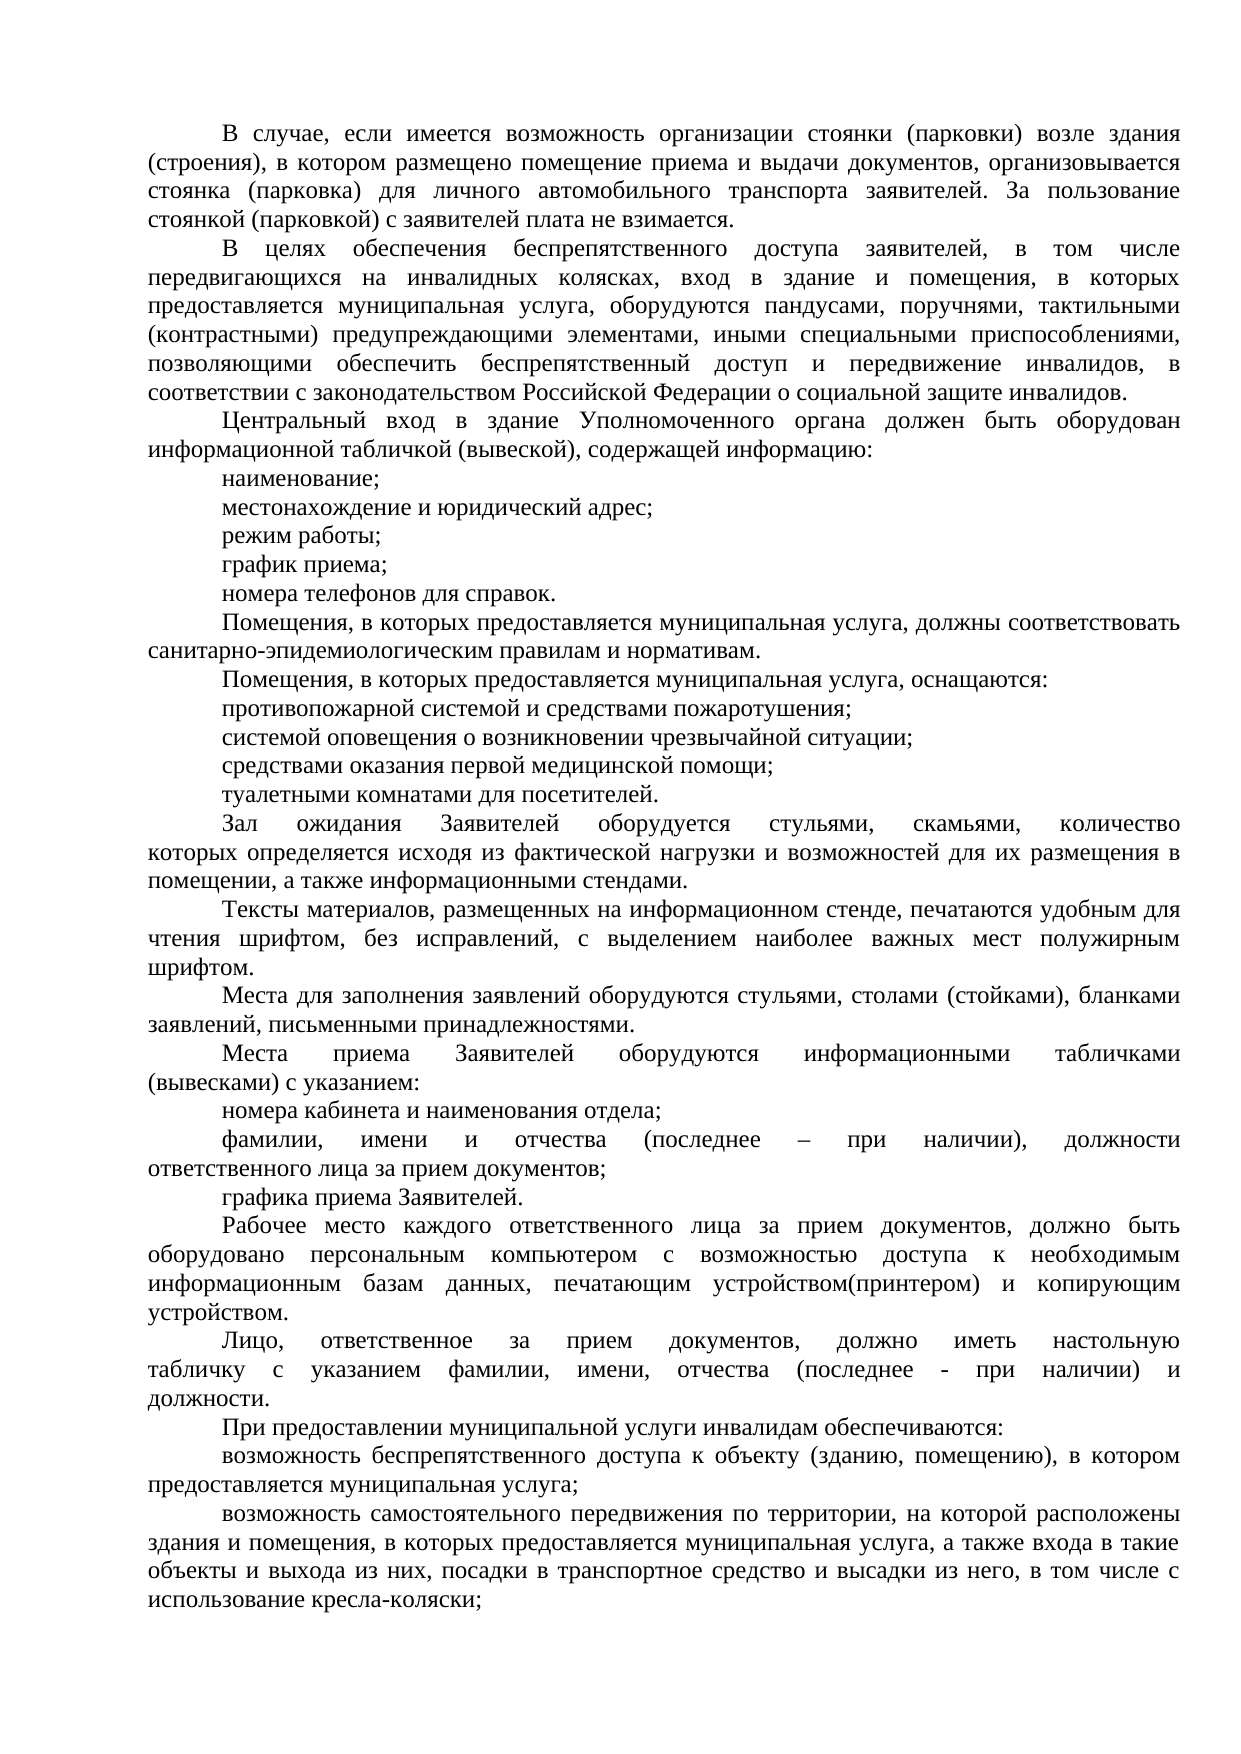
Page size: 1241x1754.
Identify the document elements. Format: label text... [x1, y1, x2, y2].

text возможность беспрепятственного доступа к объекту (зданию, помещению), в котором предоставляется муниципальная услуга; [148, 1441, 1181, 1498]
text фамилии, имени и отчества (последнее – при наличии), должности ответственного лица за прием документов; [148, 1124, 1181, 1182]
text графика приема Заявителей. [148, 1182, 1181, 1211]
text Центральный вход в здание Уполномоченного органа должен быть оборудован информационной табличкой (вывеской), содержащей информацию: [148, 406, 1181, 463]
text средствами оказания первой медицинской помощи; [148, 751, 1181, 779]
text наименование; [148, 463, 1181, 492]
text график приема; [148, 549, 1181, 578]
text В случае, если имеется возможность организации стоянки (парковки) возле здания (строения), в котором размещено помещение приема и выдачи документов, организовывается стоянка (парковка) для личного автомобильного транспорта заявителей. За пользование стоянкой (парковкой) с заявителей плата не взимается. [148, 118, 1181, 233]
text номера кабинета и наименования отдела; [148, 1096, 1181, 1124]
text туалетными комнатами для посетителей. [148, 779, 1181, 808]
text Помещения, в которых предоставляется муниципальная услуга, оснащаются: [148, 664, 1181, 693]
text Места приема Заявителей оборудуются информационными табличками (вывесками) с указанием: [148, 1038, 1181, 1096]
text Рабочее место каждого ответственного лица за прием документов, должно быть оборудовано персональным компьютером с возможностью доступа к необходимым информационным базам данных, печатающим устройством(принтером) и копирующим устройством. [148, 1211, 1181, 1326]
text местонахождение и юридический адрес; [148, 492, 1181, 521]
text При предоставлении муниципальной услуги инвалидам обеспечиваются: [148, 1412, 1181, 1441]
text Помещения, в которых предоставляется муниципальная услуга, должны соответствовать санитарно-эпидемиологическим правилам и нормативам. [148, 607, 1181, 664]
text В целях обеспечения беспрепятственного доступа заявителей, в том числе передвигающихся на инвалидных колясках, вход в здание и помещения, в которых предоставляется муниципальная услуга, оборудуются пандусами, поручнями, тактильными (контрастными) предупреждающими элементами, иными специальными приспособлениями, позволяющими обеспечить беспрепятственный доступ и передвижение инвалидов, в соответствии с законодательством Российской Федерации о социальной защите инвалидов. [148, 233, 1181, 406]
text системой оповещения о возникновении чрезвычайной ситуации; [148, 722, 1181, 751]
text номера телефонов для справок. [148, 578, 1181, 607]
text Места для заполнения заявлений оборудуются стульями, столами (стойками), бланками заявлений, письменными принадлежностями. [148, 981, 1181, 1038]
text режим работы; [148, 521, 1181, 549]
text Лицо, ответственное за прием документов, должно иметь настольную табличку с указанием фамилии, имени, отчества (последнее - при наличии) и должности. [148, 1326, 1181, 1412]
text противопожарной системой и средствами пожаротушения; [148, 693, 1181, 722]
text возможность самостоятельного передвижения по территории, на которой расположены здания и помещения, в которых предоставляется муниципальная услуга, а также входа в такие объекты и выхода из них, посадки в транспортное средство и высадки из него, в том числе с использование кресла-коляски; [148, 1498, 1181, 1613]
text Тексты материалов, размещенных на информационном стенде, печатаются удобным для чтения шрифтом, без исправлений, с выделением наиболее важных мест полужирным шрифтом. [148, 894, 1181, 981]
text Зал ожидания Заявителей оборудуется стульями, скамьями, количество которых определяется исходя из фактической нагрузки и возможностей для их размещения в помещении, а также информационными стендами. [148, 808, 1181, 894]
